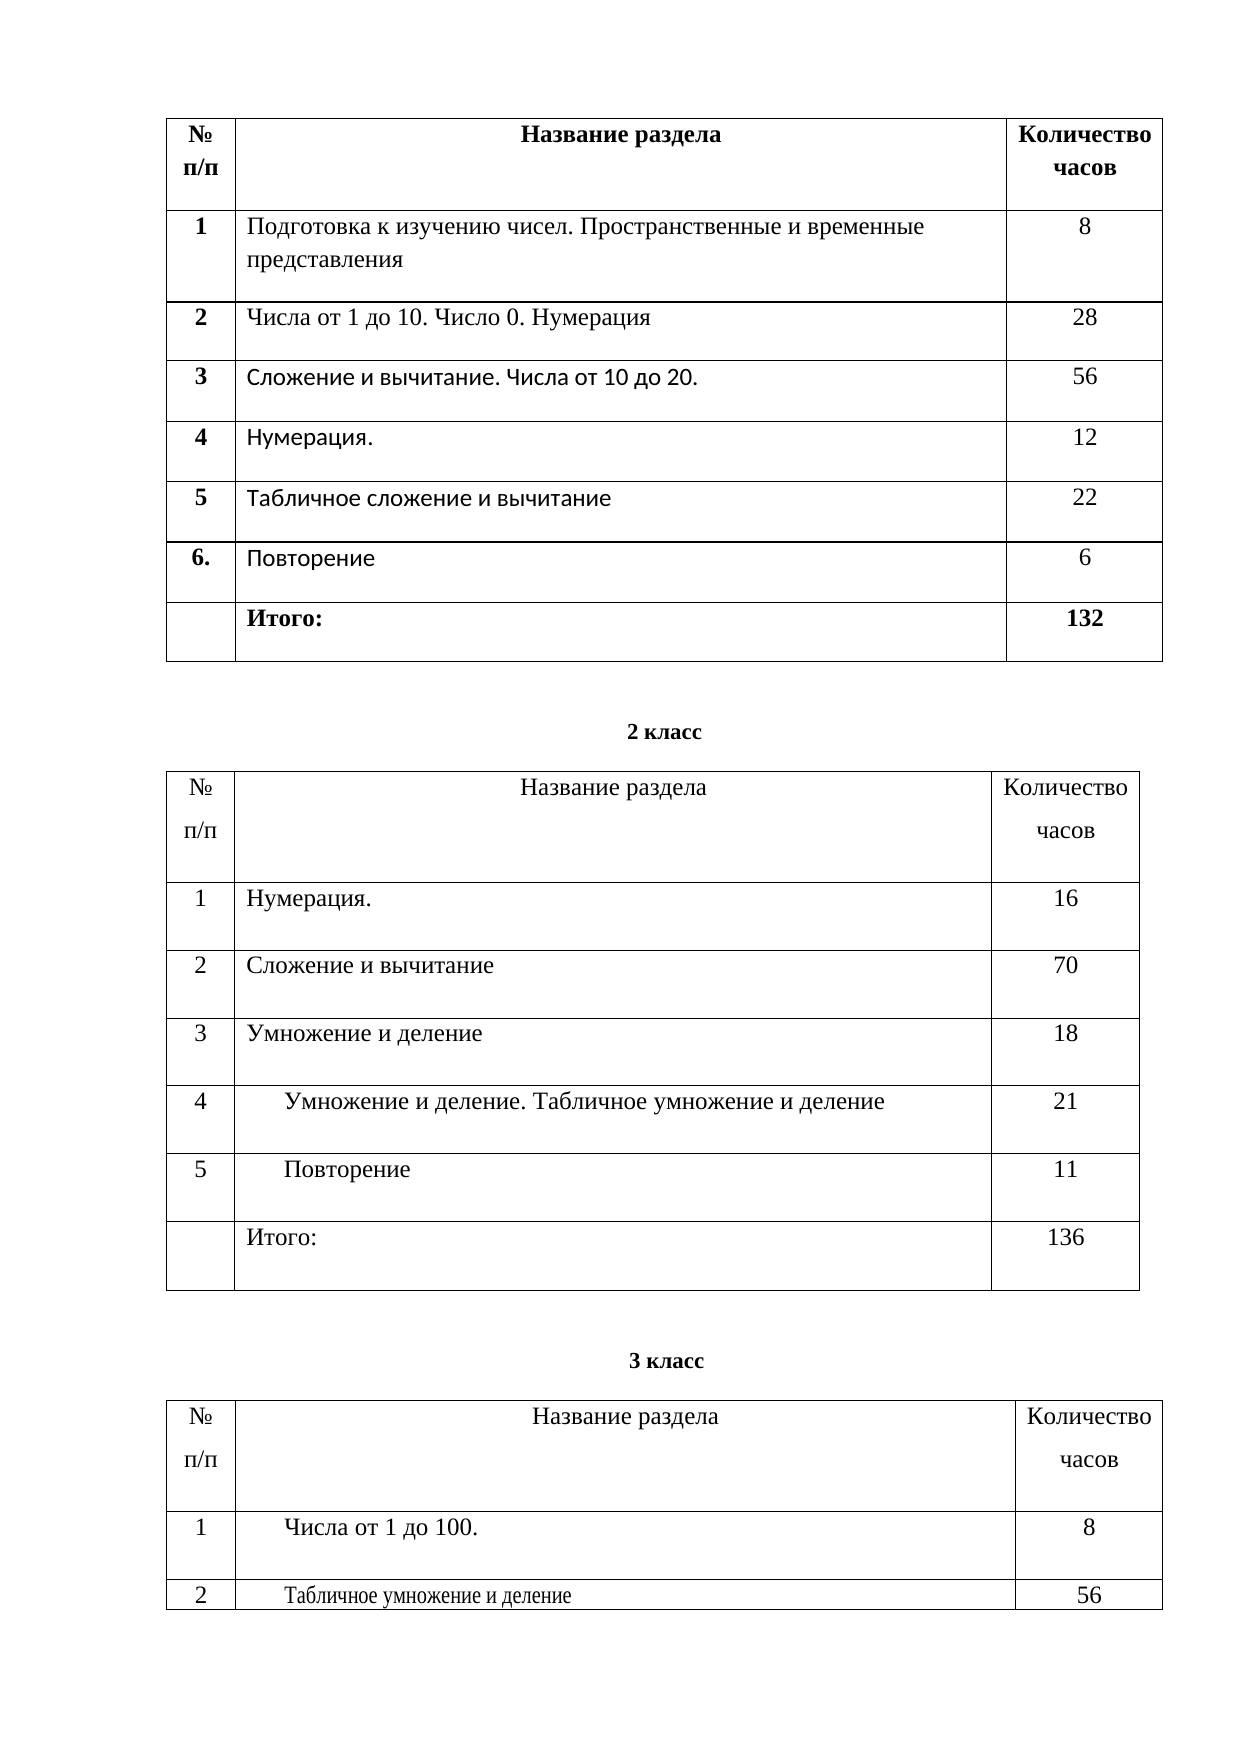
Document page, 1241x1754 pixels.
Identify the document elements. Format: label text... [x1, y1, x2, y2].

table_cell Подготовка к изучению чисел. Пространственные и временные представления [236, 211, 1006, 301]
table_cell 2 [167, 1580, 235, 1609]
table_header Количество часов [1007, 119, 1162, 210]
table_cell 6 [1007, 543, 1162, 602]
table_cell 16 [992, 883, 1139, 949]
table_header № п/п [167, 119, 235, 210]
table_cell 22 [1007, 482, 1162, 541]
table_cell Числа от 1 до 100. [236, 1512, 1015, 1579]
table_cell Умножение и деление [235, 1019, 991, 1085]
table_header Название раздела [236, 119, 1006, 210]
table_cell Итого: [235, 1222, 991, 1290]
table_cell Сложение и вычитание. Числа от 10 до 20. [236, 361, 1006, 421]
table_cell 4 [167, 1086, 234, 1153]
table_cell 5 [167, 482, 235, 541]
table_cell 5 [167, 1154, 234, 1221]
table_cell 56 [1016, 1580, 1162, 1609]
table_cell 3 [167, 1019, 234, 1085]
table_cell 18 [992, 1019, 1139, 1085]
table_cell Умножение и деление. Табличное умножение и деление [235, 1086, 991, 1153]
table_cell 8 [1016, 1512, 1162, 1579]
table_cell 4 [167, 422, 235, 481]
table_cell [167, 603, 235, 661]
table_cell 3 [167, 361, 235, 421]
text 3 класс [177, 1347, 1152, 1374]
table_cell 2 [167, 951, 234, 1017]
table_cell 56 [1007, 361, 1162, 421]
table_cell Табличное сложение и вычитание [236, 482, 1006, 541]
table_cell [167, 1222, 234, 1290]
table_cell 1 [167, 1512, 235, 1579]
table_cell Итого: [236, 603, 1006, 661]
table_cell Нумерация. [236, 422, 1006, 481]
table_cell 132 [1007, 603, 1162, 661]
table_header № п/п [167, 772, 234, 882]
table_cell 1 [167, 883, 234, 949]
table_cell Нумерация. [235, 883, 991, 949]
table_header Количество часов [1016, 1401, 1162, 1511]
table_cell 11 [992, 1154, 1139, 1221]
table_cell Повторение [235, 1154, 991, 1221]
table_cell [236, 1580, 1015, 1609]
table_header Количество часов [992, 772, 1139, 882]
table_cell 136 [992, 1222, 1139, 1290]
table_cell 8 [1007, 211, 1162, 301]
table_cell 6. [167, 543, 235, 602]
table_header Название раздела [236, 1401, 1015, 1511]
table_header № п/п [167, 1401, 235, 1511]
table_cell 1 [167, 211, 235, 301]
table_cell 28 [1007, 303, 1162, 360]
table_cell 21 [992, 1086, 1139, 1153]
table_cell Повторение [236, 543, 1006, 602]
table_cell 2 [167, 303, 235, 360]
table_cell Сложение и вычитание [235, 951, 991, 1017]
table_cell 12 [1007, 422, 1162, 481]
table_cell Числа от 1 до 10. Число 0. Нумерация [236, 303, 1006, 360]
text 2 класс [177, 718, 1152, 744]
table_cell 70 [992, 951, 1139, 1017]
table_header Название раздела [235, 772, 991, 882]
